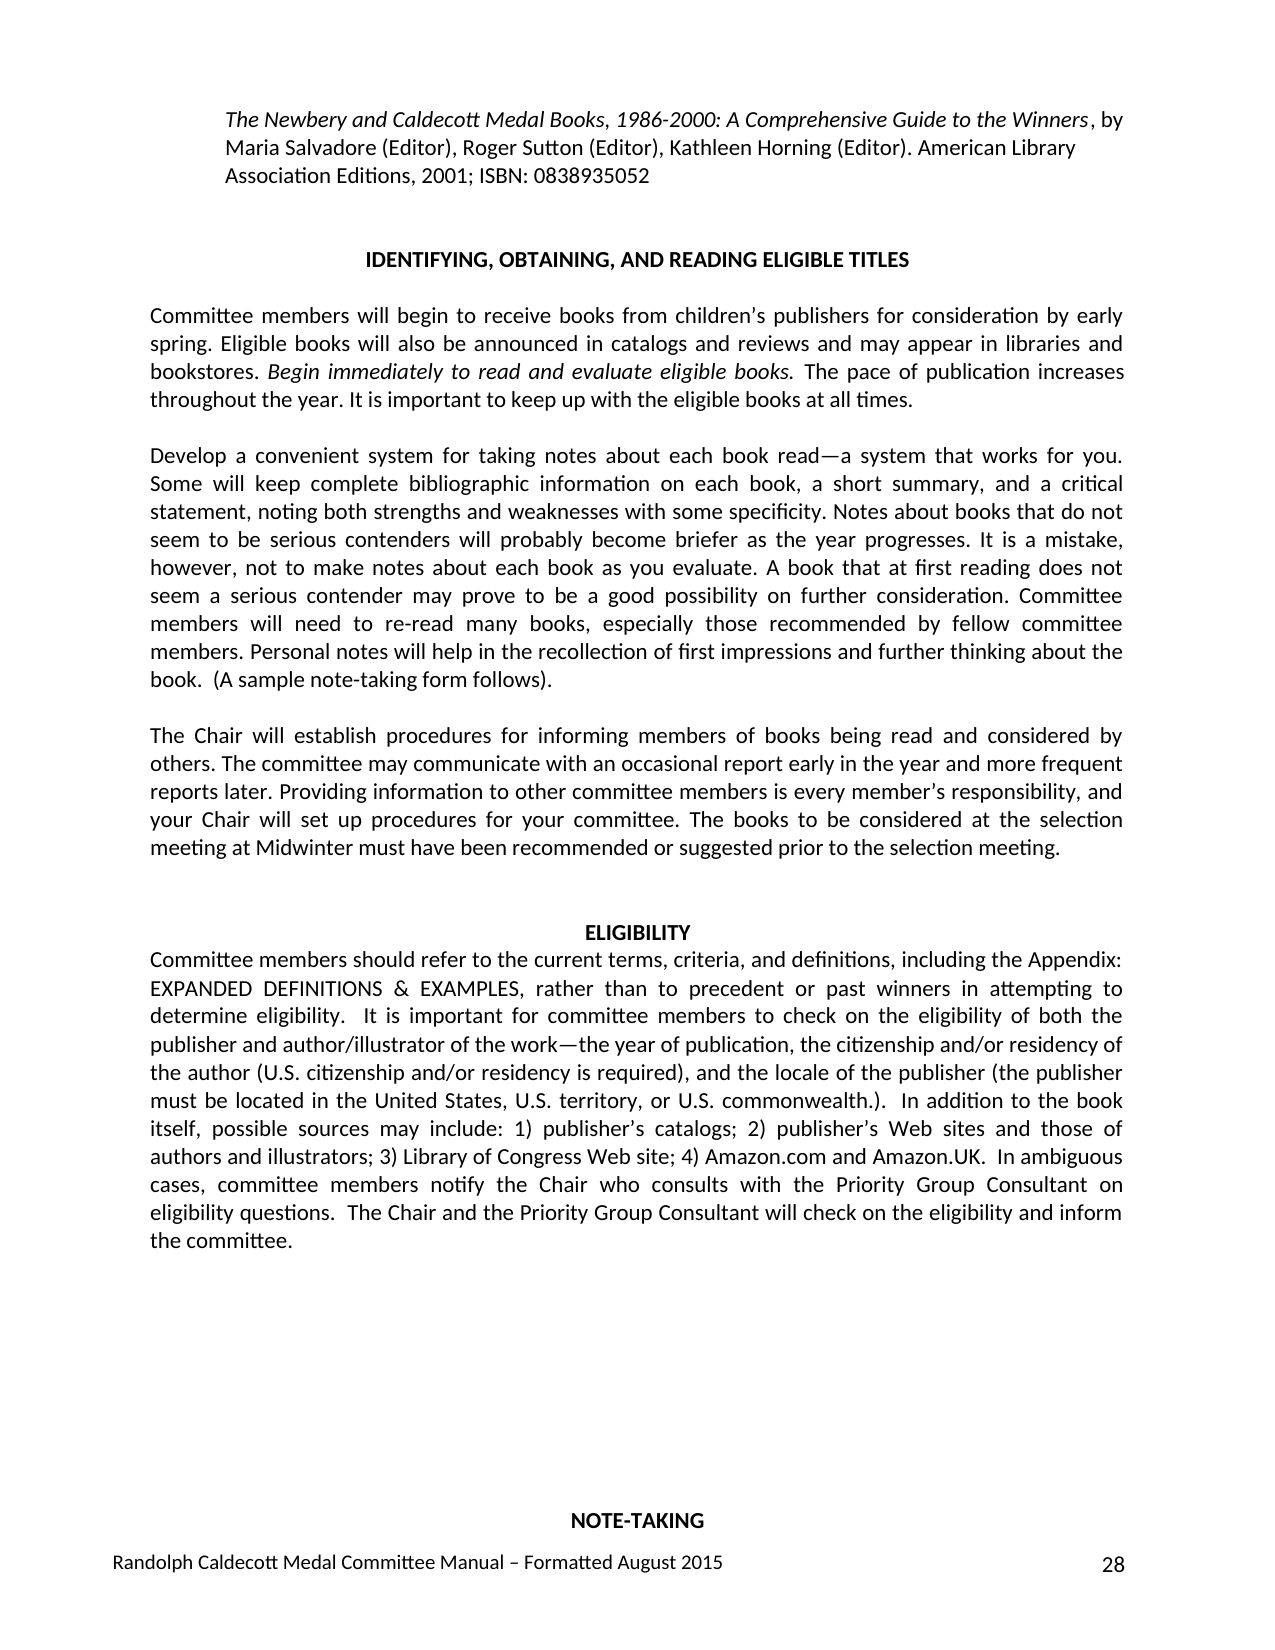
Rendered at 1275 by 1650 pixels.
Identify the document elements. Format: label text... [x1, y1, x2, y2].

text Develop a convenient system for taking notes about each book read—a system that works for you. Some will keep complete bibliographic information on each book, a short summary, and a critical statement, noting both strengths and weaknesses with some specificity. Notes about books that do not seem to be serious contenders will probably become briefer as the year progresses. It is a mistake, however, not to make notes about each book as you evaluate. A book that at first reading does not seem a serious contender may prove to be a good possibility on further consideration. Committee members will need to re-read many books, especially those recommended by fellow committee members. Personal notes will help in the recollection of first impressions and further thinking about the book. (A sample note-taking form follows). [150, 441, 1125, 693]
text Eligibility [150, 918, 1125, 946]
text Committee members should refer to the current terms, criteria, and definitions, including the Appendix: EXPANDED DEFINITIONS & EXAMPLES, rather than to precedent or past winners in attempting to determine eligibility. It is important for committee members to check on the eligibility of both the publisher and author/illustrator of the work—the year of publication, the citizenship and/or residency of the author (U.S. citizenship and/or residency is required), and the locale of the publisher (the publisher must be located in the United States, U.S. territory, or U.S. commonwealth.). In addition to the book itself, possible sources may include: 1) publisher’s catalogs; 2) publisher’s Web sites and those of authors and illustrators; 3) Library of Congress Web site; 4) Amazon.com and Amazon.UK. In ambiguous cases, committee members notify the Chair who consults with the Priority Group Consultant on eligibility questions. The Chair and the Priority Group Consultant will check on the eligibility and inform the committee. [150, 946, 1125, 1254]
text The Newbery and Caldecott Medal Books, 1986-2000: A Comprehensive Guide to the Winners, by Maria Salvadore (Editor), Roger Sutton (Editor), Kathleen Horning (Editor). American Library Association Editions, 2001; ISBN: 0838935052 [150, 105, 1125, 189]
text Identifying, Obtaining, and Reading Eligible Titles [150, 245, 1125, 273]
text The Chair will establish procedures for informing members of books being read and considered by others. The committee may communicate with an occasional report early in the year and more frequent reports later. Providing information to other committee members is every member’s responsibility, and your Chair will set up procedures for your committee. The books to be considered at the selection meeting at Midwinter must have been recommended or suggested prior to the selection meeting. [150, 721, 1125, 862]
text Note-taking [150, 1506, 1125, 1534]
text Committee members will begin to receive books from children’s publishers for consideration by early spring. Eligible books will also be announced in catalogs and reviews and may appear in libraries and bookstores. Begin immediately to read and evaluate eligible books. The pace of publication increases throughout the year. It is important to keep up with the eligible books at all times. [150, 301, 1125, 413]
